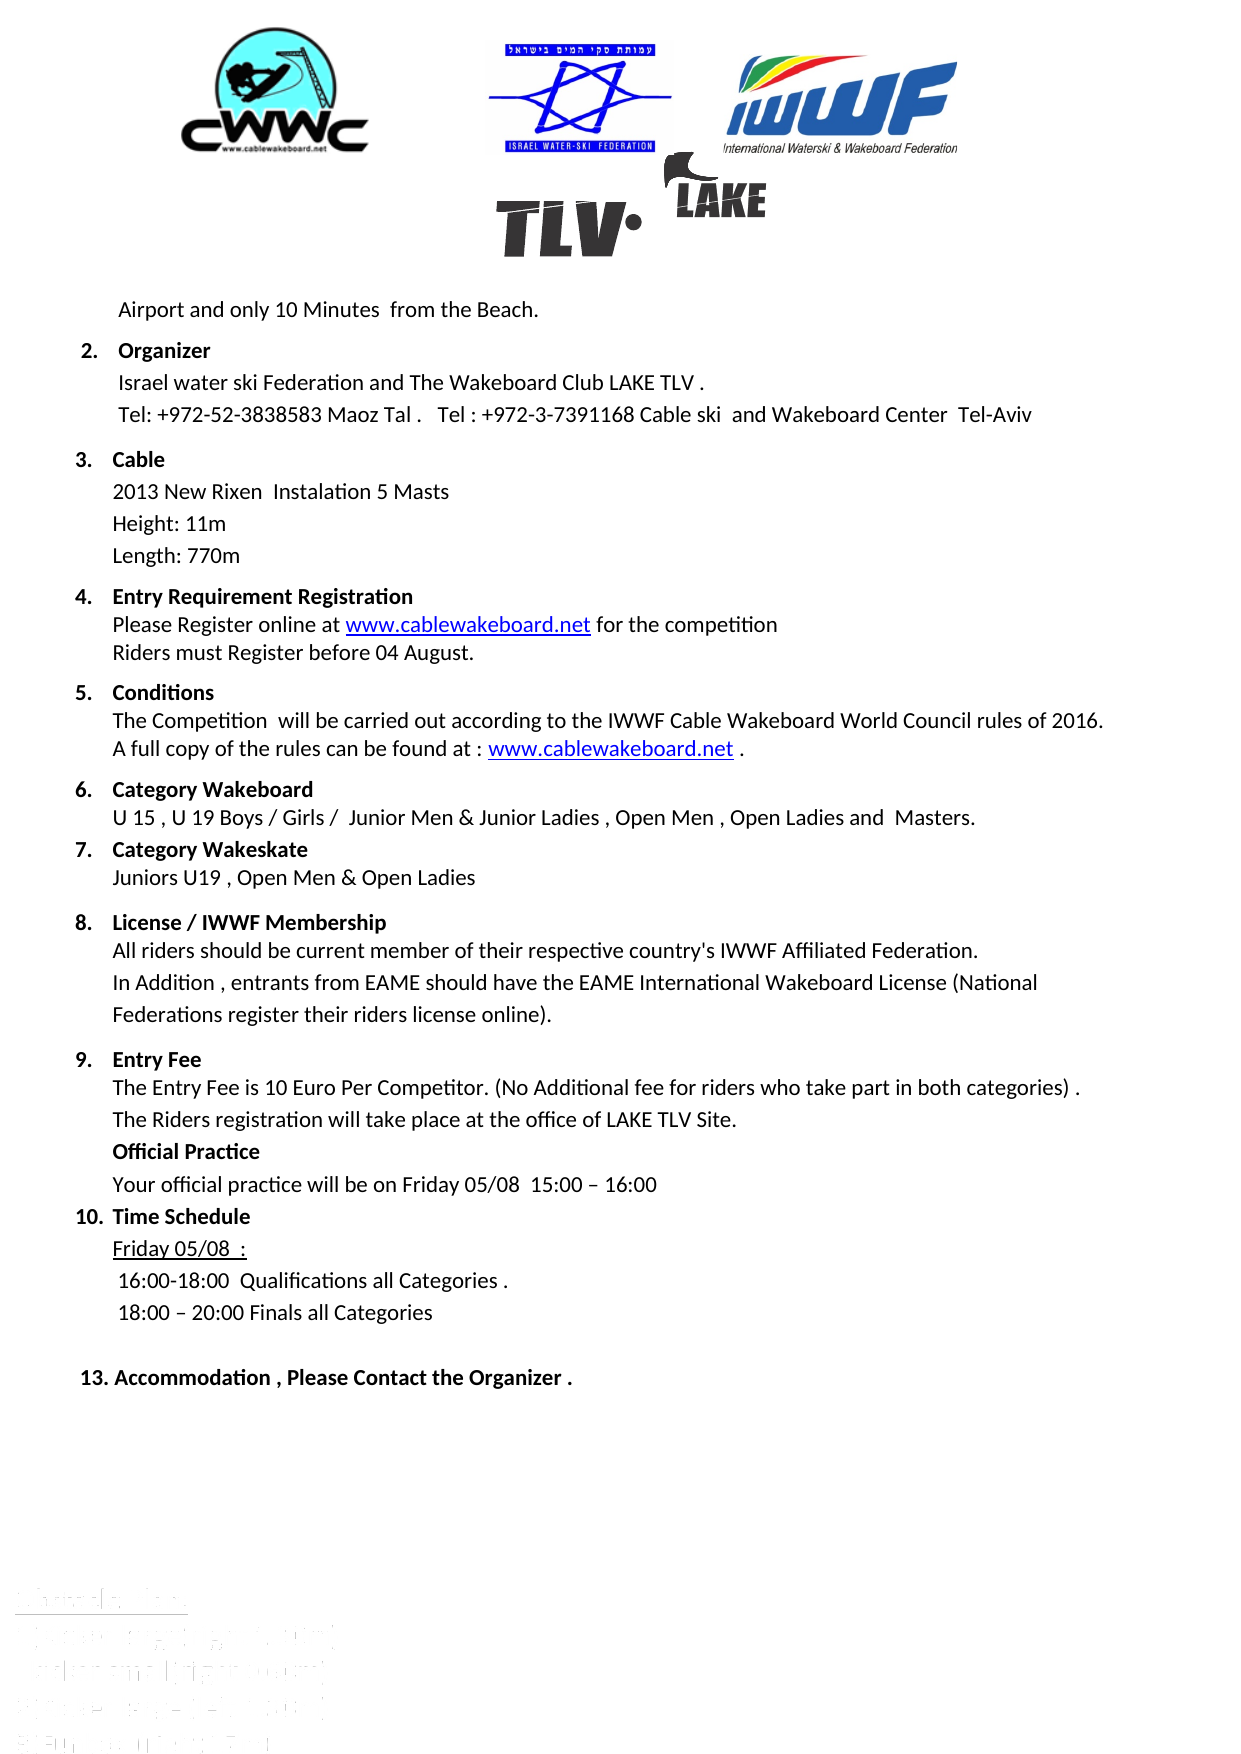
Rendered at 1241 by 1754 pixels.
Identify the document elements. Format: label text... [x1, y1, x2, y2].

text 2013 New Rixen Instalation 5 Masts [112, 477, 1137, 505]
text In Addition , entrants from EAME should have the EAME International Wakeboard License (National Federations register their riders license online). [112, 968, 1137, 1028]
text Height: 11m [112, 509, 1137, 537]
text 18:00 – 20:00 Finals all Categories [112, 1298, 1137, 1326]
picture [0, 1571, 369, 1754]
picture [175, 15, 372, 163]
text The Entry Fee is 10 Euro Per Competitor. (No Additional fee for riders who take part in both categories) . [112, 1073, 1137, 1101]
text Your official practice will be on Friday 05/08 15:00 – 16:00 [112, 1170, 1137, 1198]
text The Competition will be carried out according to the IWWF Cable Wakeboard World Council rules of 2016. [112, 707, 1137, 734]
picture [485, 40, 957, 239]
text Length: 770m [112, 541, 1137, 569]
text Friday 05/08 : 16:00-18:00 Qualifications all Categories . [112, 1234, 1137, 1294]
text Tel: +972-52-3838583 Maoz Tal . Tel : +972-3-7391168 Cable ski and Wakeboard Center Tel-Aviv [118, 400, 1137, 428]
text Airport and only 10 Minutes from the Beach. [118, 295, 1137, 323]
text U 15 , U 19 Boys / Girls / Junior Men & Junior Ladies , Open Men , Open Ladies and Masters. [112, 803, 1137, 831]
text The Riders registration will take place at the office of LAKE TLV Site. [112, 1105, 1137, 1133]
text Israel water ski Federation and The Wakeboard Club LAKE TLV . [118, 368, 1137, 396]
text Juniors U19 , Open Men & Open Ladies [112, 863, 1137, 891]
text Riders must Register before 04 August. [112, 638, 1137, 666]
list Category Wakeboard [75, 775, 1137, 803]
list Conditions [75, 678, 1137, 707]
text A full copy of the rules can be found at : www.cablewakeboard.net . [112, 734, 1137, 763]
list License / IWWF Membership [75, 908, 1137, 936]
text Please Register online at www.cablewakeboard.net for the competition [112, 610, 1137, 638]
list Entry Fee [75, 1045, 1137, 1073]
list Entry Requirement Registration [75, 582, 1137, 610]
list Time Schedule [75, 1202, 1137, 1230]
list Organizer [81, 336, 1137, 364]
text 13. Accommodation , Please Contact the Organizer . [59, 1363, 1137, 1391]
list Category Wakeskate [75, 835, 1137, 863]
list Cable [75, 445, 1137, 473]
text Official Practice [112, 1137, 1137, 1166]
text All riders should be current member of their respective country's IWWF Affiliated Federation. [112, 936, 1137, 964]
